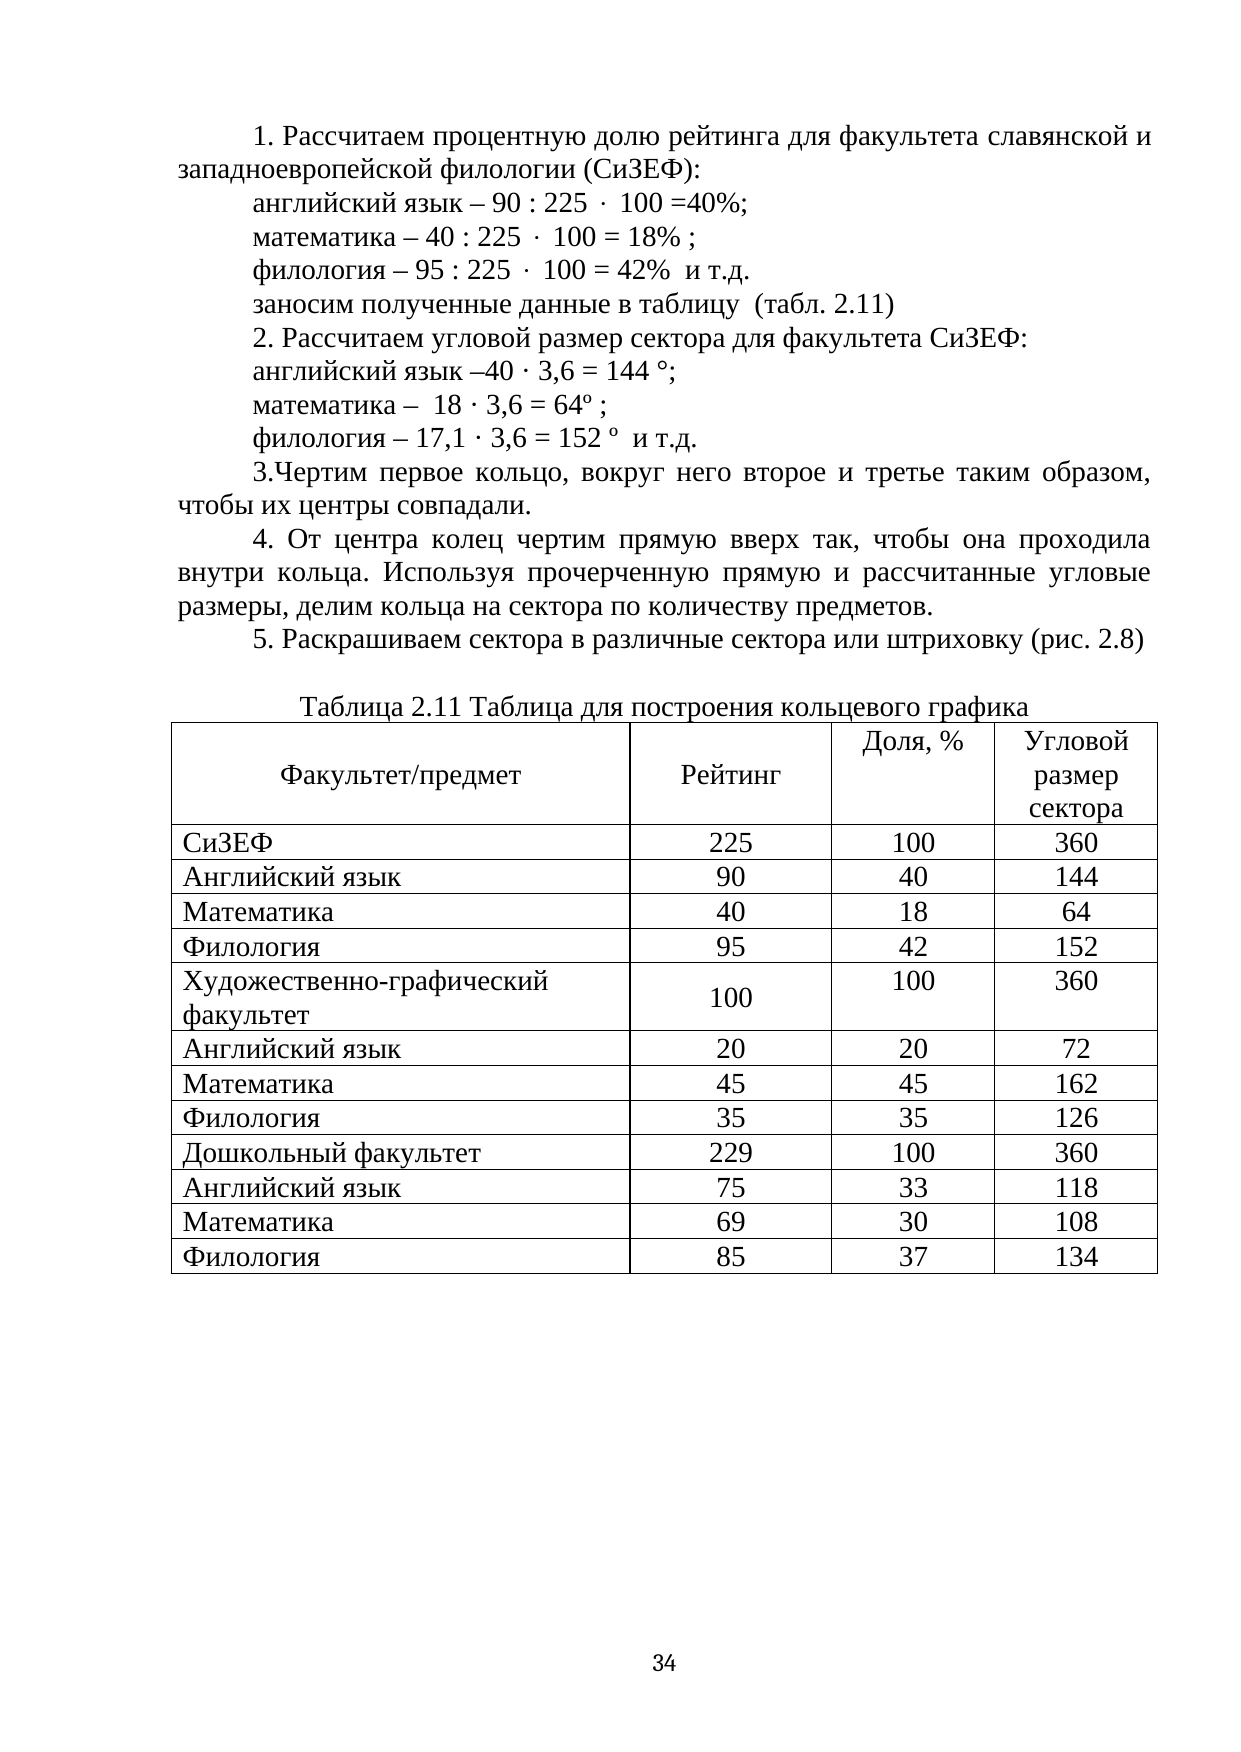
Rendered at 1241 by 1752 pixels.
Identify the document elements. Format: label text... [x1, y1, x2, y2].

table_cell 225 [631, 825, 831, 858]
table_cell 35 [832, 1101, 994, 1134]
table_cell Математика [172, 1066, 629, 1099]
table_cell 100 [832, 825, 994, 858]
table_header Доля, % [832, 723, 994, 824]
text математика – 40 : 225 100 = 18% ; [177, 219, 1152, 252]
table_cell 90 [631, 860, 831, 893]
table_cell 85 [631, 1239, 831, 1272]
table_cell 18 [832, 894, 994, 928]
table_cell Филология [172, 1239, 629, 1272]
table_cell 360 [995, 825, 1157, 858]
table_cell Филология [172, 929, 629, 962]
table_cell 360 [995, 1135, 1157, 1169]
table_cell 40 [832, 860, 994, 893]
table_cell 95 [631, 929, 831, 962]
table_cell Английский язык [172, 1031, 629, 1065]
table_cell 72 [995, 1031, 1157, 1065]
text 5. Раскрашиваем сектора в различные сектора или штриховку (рис. 2.8) [177, 622, 1152, 655]
table_cell 118 [995, 1170, 1157, 1203]
table_cell Английский язык [172, 1170, 629, 1203]
text филология – 17,1 · 3,6 = 152 º и т.д. [177, 420, 1152, 454]
table_cell 35 [631, 1101, 831, 1134]
table_cell 20 [631, 1031, 831, 1065]
table_cell 144 [995, 860, 1157, 893]
table_cell Математика [172, 1204, 629, 1238]
table_cell 40 [631, 894, 831, 928]
text 4. От центра колец чертим прямую вверх так, чтобы она проходила внутри кольца. Используя прочерченную прямую и рассчитанные угловые размеры, делим кольца на сектора по количеству предметов. [177, 521, 1152, 622]
table_cell Английский язык [172, 860, 629, 893]
text 3.Чертим первое кольцо, вокруг него второе и третье таким образом, чтобы их центры совпадали. [177, 454, 1152, 521]
table_cell 100 [631, 963, 831, 1030]
table_cell 108 [995, 1204, 1157, 1238]
text английский язык – 90 : 225 100 =40%; [177, 185, 1152, 219]
table_cell 360 [995, 963, 1157, 1030]
text английский язык –40 · 3,6 = 144 °; [177, 353, 1152, 387]
text филология – 95 : 225 100 = 42% и т.д. [177, 252, 1152, 286]
text заносим полученные данные в таблицу (табл. 2.11) [177, 286, 1152, 320]
text 1. Рассчитаем процентную долю рейтинга для факультета славянской и западноевропейской филологии (СиЗЕФ): [177, 118, 1152, 185]
table_cell Художественно-графический факультет [172, 963, 629, 1030]
table_cell 69 [631, 1204, 831, 1238]
table_cell 45 [631, 1066, 831, 1099]
table_cell 64 [995, 894, 1157, 928]
table_cell 152 [995, 929, 1157, 962]
table_cell 100 [832, 963, 994, 1030]
table_cell 37 [832, 1239, 994, 1272]
table_header Факультет/предмет [172, 723, 629, 824]
table_cell 162 [995, 1066, 1157, 1099]
table_cell Дошкольный факультет [172, 1135, 629, 1169]
table_cell 20 [832, 1031, 994, 1065]
table_cell 42 [832, 929, 994, 962]
table_cell Математика [172, 894, 629, 928]
table_cell 134 [995, 1239, 1157, 1272]
table_header Угловой размер сектора [995, 723, 1157, 824]
table_cell 100 [832, 1135, 994, 1169]
table_cell 75 [631, 1170, 831, 1203]
text Таблица 2.11 Таблица для построения кольцевого графика [177, 689, 1152, 722]
table_cell 30 [832, 1204, 994, 1238]
table_cell 45 [832, 1066, 994, 1099]
table_header Рейтинг [631, 723, 831, 824]
table_cell 229 [631, 1135, 831, 1169]
text 2. Рассчитаем угловой размер сектора для факультета СиЗЕФ: [177, 320, 1152, 353]
table_cell СиЗЕФ [172, 825, 629, 858]
table_cell Филология [172, 1101, 629, 1134]
table_cell 126 [995, 1101, 1157, 1134]
text математика – 18 · 3,6 = 64º ; [177, 387, 1152, 420]
table_cell 33 [832, 1170, 994, 1203]
